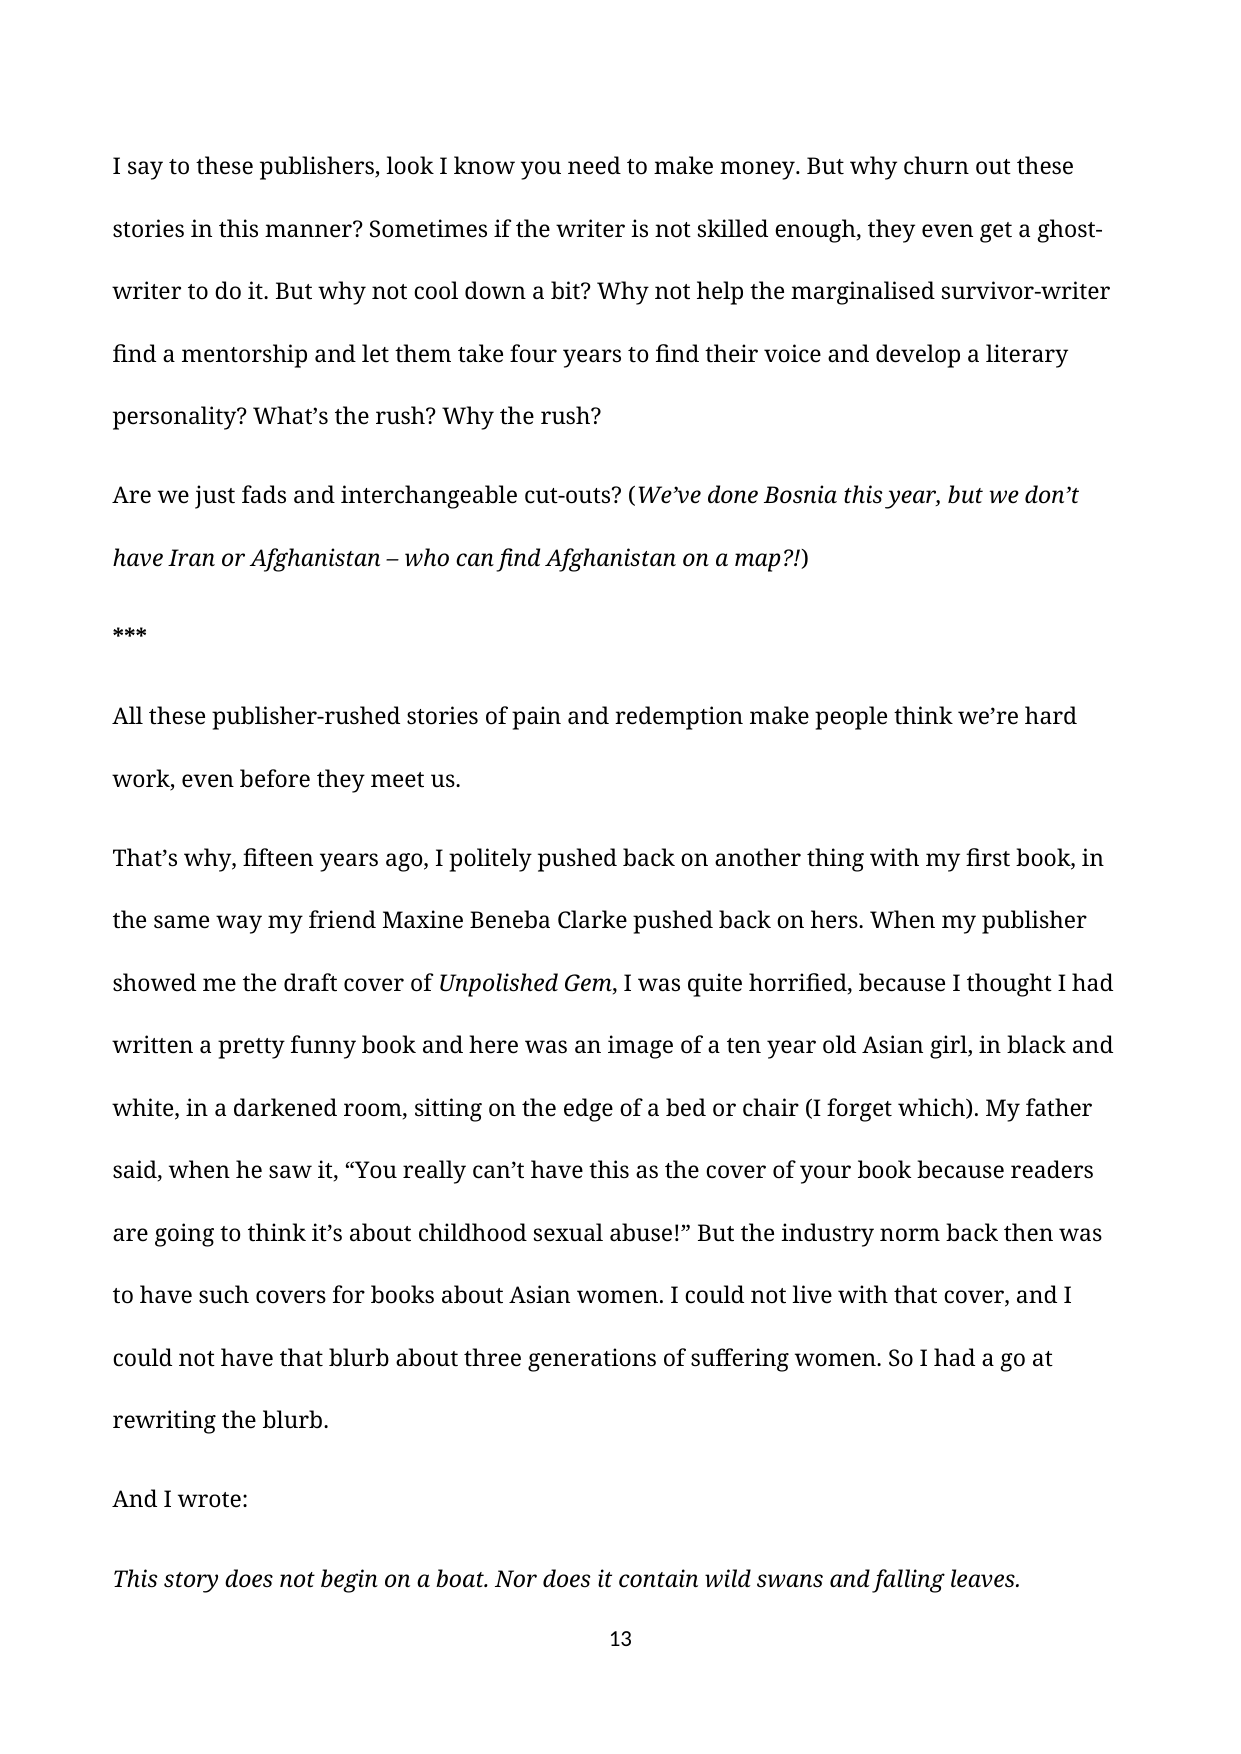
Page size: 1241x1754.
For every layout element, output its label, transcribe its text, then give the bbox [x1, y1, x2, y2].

text I say to these publishers, look I know you need to make money. But why churn out these stories in this manner? Sometimes if the writer is not skilled enough, they even get a ghost-writer to do it. But why not cool down a bit? Why not help the marginalised survivor-writer find a mentorship and let them take four years to find their voice and develop a literary personality? What’s the rush? Why the rush? [112, 150, 1128, 431]
text This story does not begin on a boat. Nor does it contain wild swans and falling leaves. [112, 1562, 1128, 1594]
text And I wrote: [112, 1483, 1128, 1514]
text That’s why, fifteen years ago, I politely pushed back on another thing with my first book, in the same way my friend Maxine Beneba Clarke pushed back on hers. When my publisher showed me the draft cover of Unpolished Gem, I was quite horrified, because I thought I had written a pretty funny book and here was an image of a ten year old Asian girl, in black and white, in a darkened room, sitting on the edge of a bed or chair (I forget which). My father said, when he saw it, “You really can’t have this as the cover of your book because readers are going to think it’s about childhood sexual abuse!” But the industry norm back then was to have such covers for books about Asian women. I could not live with that cover, and I could not have that blurb about three generations of suffering women. So I had a go at rewriting the blurb. [112, 842, 1128, 1435]
text Are we just fads and interchangeable cut-outs? (We’ve done Bosnia this year, but we don’t have Iran or Afghanistan – who can find Afghanistan on a map?!) [112, 479, 1128, 573]
text All these publisher-rushed stories of pain and redemption make people think we’re hard work, even before they meet us. [112, 700, 1128, 794]
text *** [112, 621, 1128, 652]
